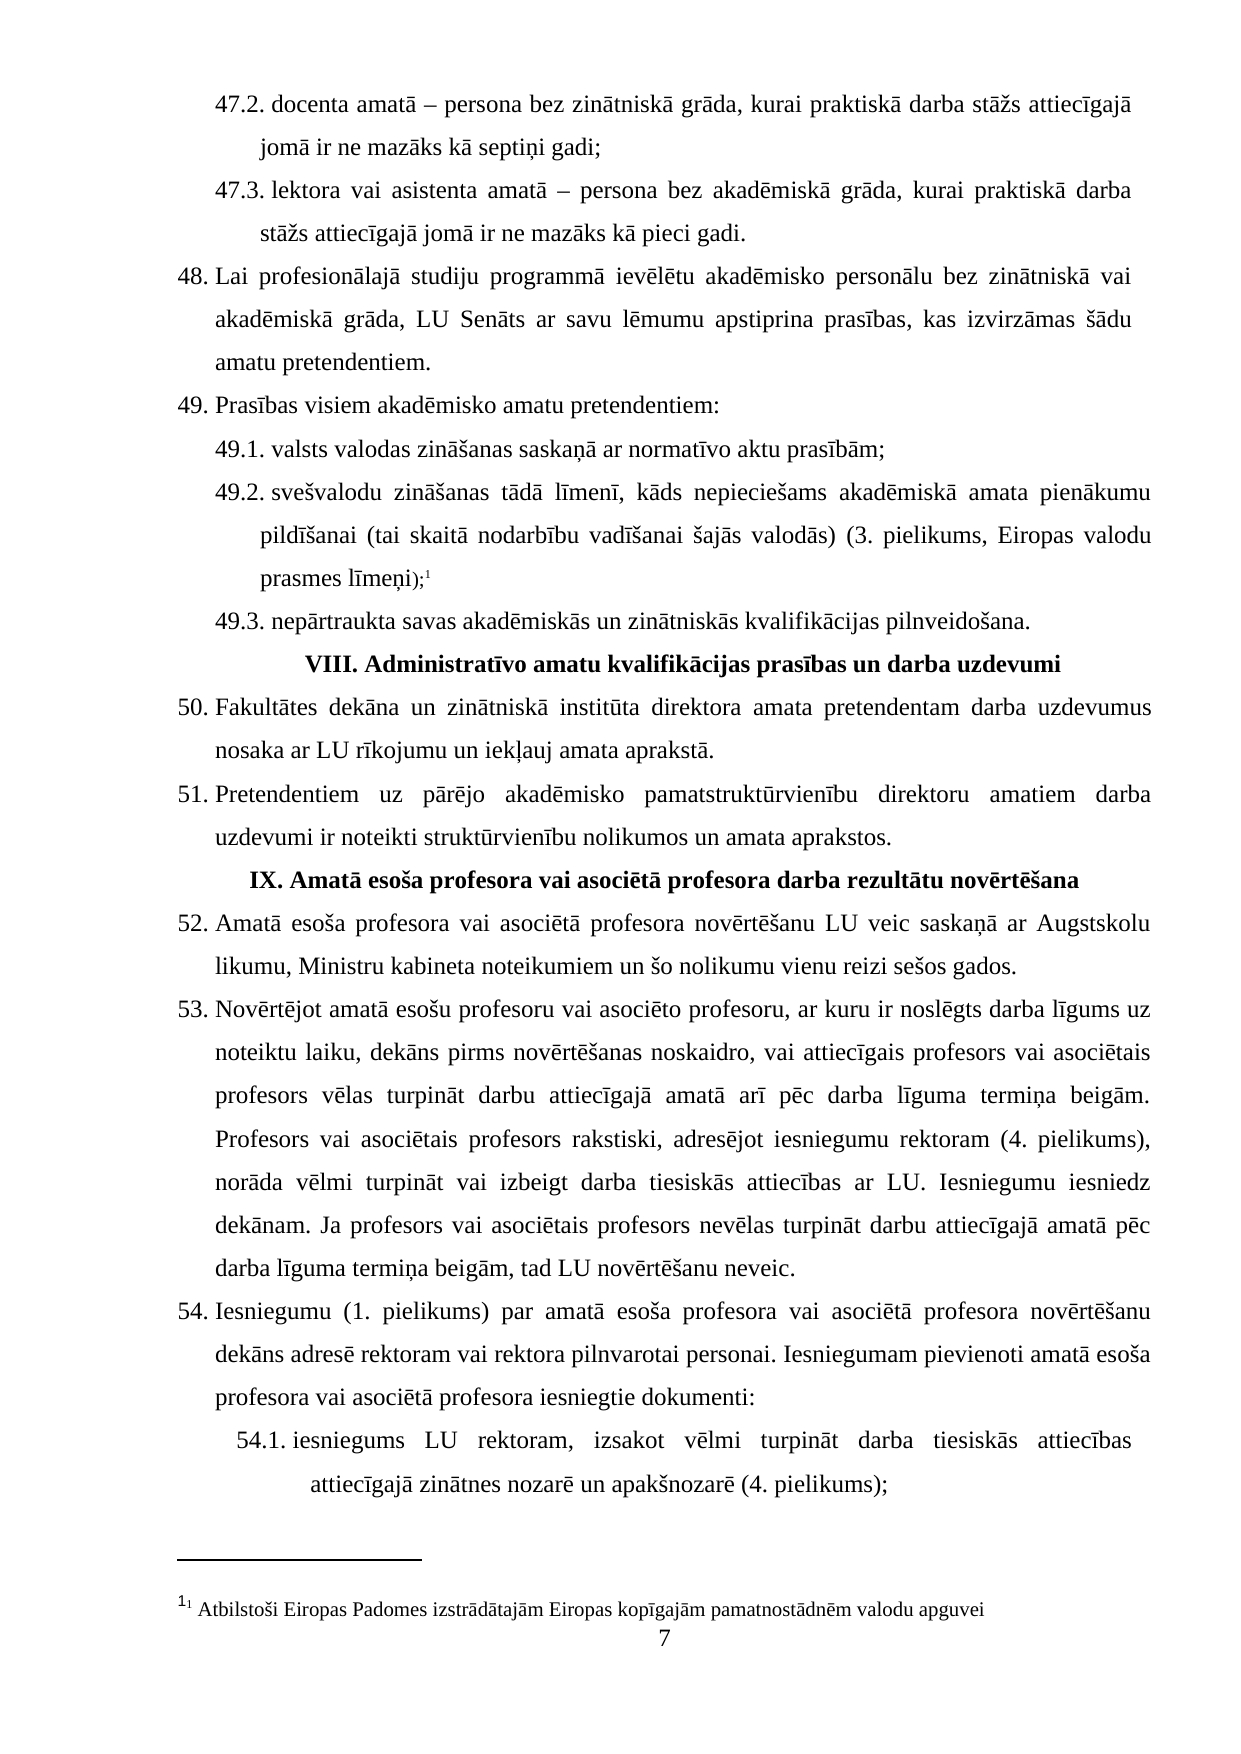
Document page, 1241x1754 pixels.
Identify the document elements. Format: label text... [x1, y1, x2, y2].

list Prasības visiem akadēmisko amatu pretendentiem: [177, 391, 1132, 419]
list VIII. Administratīvo amatu kvalifikācijas prasības un darba uzdevumi [215, 649, 1152, 678]
list valsts valodas zināšanas saskaņā ar normatīvo aktu prasībām; [215, 434, 1152, 462]
text IX. Amatā esoša profesora vai asociētā profesora darba rezultātu novērtēšana [177, 865, 1152, 894]
list lektora vai asistenta amatā – persona bez akadēmiskā grāda, kurai praktiskā darba stāžs attiecīgajā jomā ir ne mazāks kā pieci gadi. [215, 175, 1132, 247]
list Novērtējot amatā esošu profesoru vai asociēto profesoru, ar kuru ir noslēgts darba līgums uz noteiktu laiku, dekāns pirms novērtēšanas noskaidro, vai attiecīgais profesors vai asociētais profesors vēlas turpināt darbu attiecīgajā amatā arī pēc darba līguma termiņa beigām. Profesors vai asociētais profesors rakstiski, adresējot iesniegumu rektoram (4. pielikums), norāda vēlmi turpināt vai izbeigt darba tiesiskās attiecības ar LU. Iesniegumu iesniedz dekānam. Ja profesors vai asociētais profesors nevēlas turpināt darbu attiecīgajā amatā pēc darba līguma termiņa beigām, tad LU novērtēšanu neveic. [177, 994, 1152, 1282]
list Fakultātes dekāna un zinātniskā institūta direktora amata pretendentam darba uzdevumus nosaka ar LU rīkojumu un iekļauj amata aprakstā. [177, 692, 1152, 764]
list iesniegums LU rektoram, izsakot vēlmi turpināt darba tiesiskās attiecības attiecīgajā zinātnes nozarē un apakšnozarē (4. pielikums); [236, 1426, 1132, 1497]
list docenta amatā – persona bez zinātniskā grāda, kurai praktiskā darba stāžs attiecīgajā jomā ir ne mazāks kā septiņi gadi; [215, 89, 1132, 161]
list Pretendentiem uz pārējo akadēmisko pamatstruktūrvienību direktoru amatiem darba uzdevumi ir noteikti struktūrvienību nolikumos un amata aprakstos. [177, 779, 1152, 851]
list svešvalodu zināšanas tādā līmenī, kāds nepieciešams akadēmiskā amata pienākumu pildīšanai (tai skaitā nodarbību vadīšanai šajās valodās) (3. pielikums, Eiropas valodu prasmes līmeņi); [215, 477, 1152, 592]
list nepārtraukta savas akadēmiskās un zinātniskās kvalifikācijas pilnveidošana. [215, 606, 1152, 635]
list Amatā esoša profesora vai asociētā profesora novērtēšanu LU veic saskaņā ar Augstskolu likumu, Ministru kabineta noteikumiem un šo nolikumu vienu reizi sešos gados. [177, 908, 1152, 980]
list Iesniegumu (1. pielikums) par amatā esoša profesora vai asociētā profesora novērtēšanu dekāns adresē rektoram vai rektora pilnvarotai personai. Iesniegumam pievienoti amatā esoša profesora vai asociētā profesora iesniegtie dokumenti: [177, 1296, 1152, 1411]
list Lai profesionālajā studiju programmā ievēlētu akadēmisko personālu bez zinātniskā vai akadēmiskā grāda, LU Senāts ar savu lēmumu apstiprina prasības, kas izvirzāmas šādu amatu pretendentiem. [177, 261, 1132, 376]
